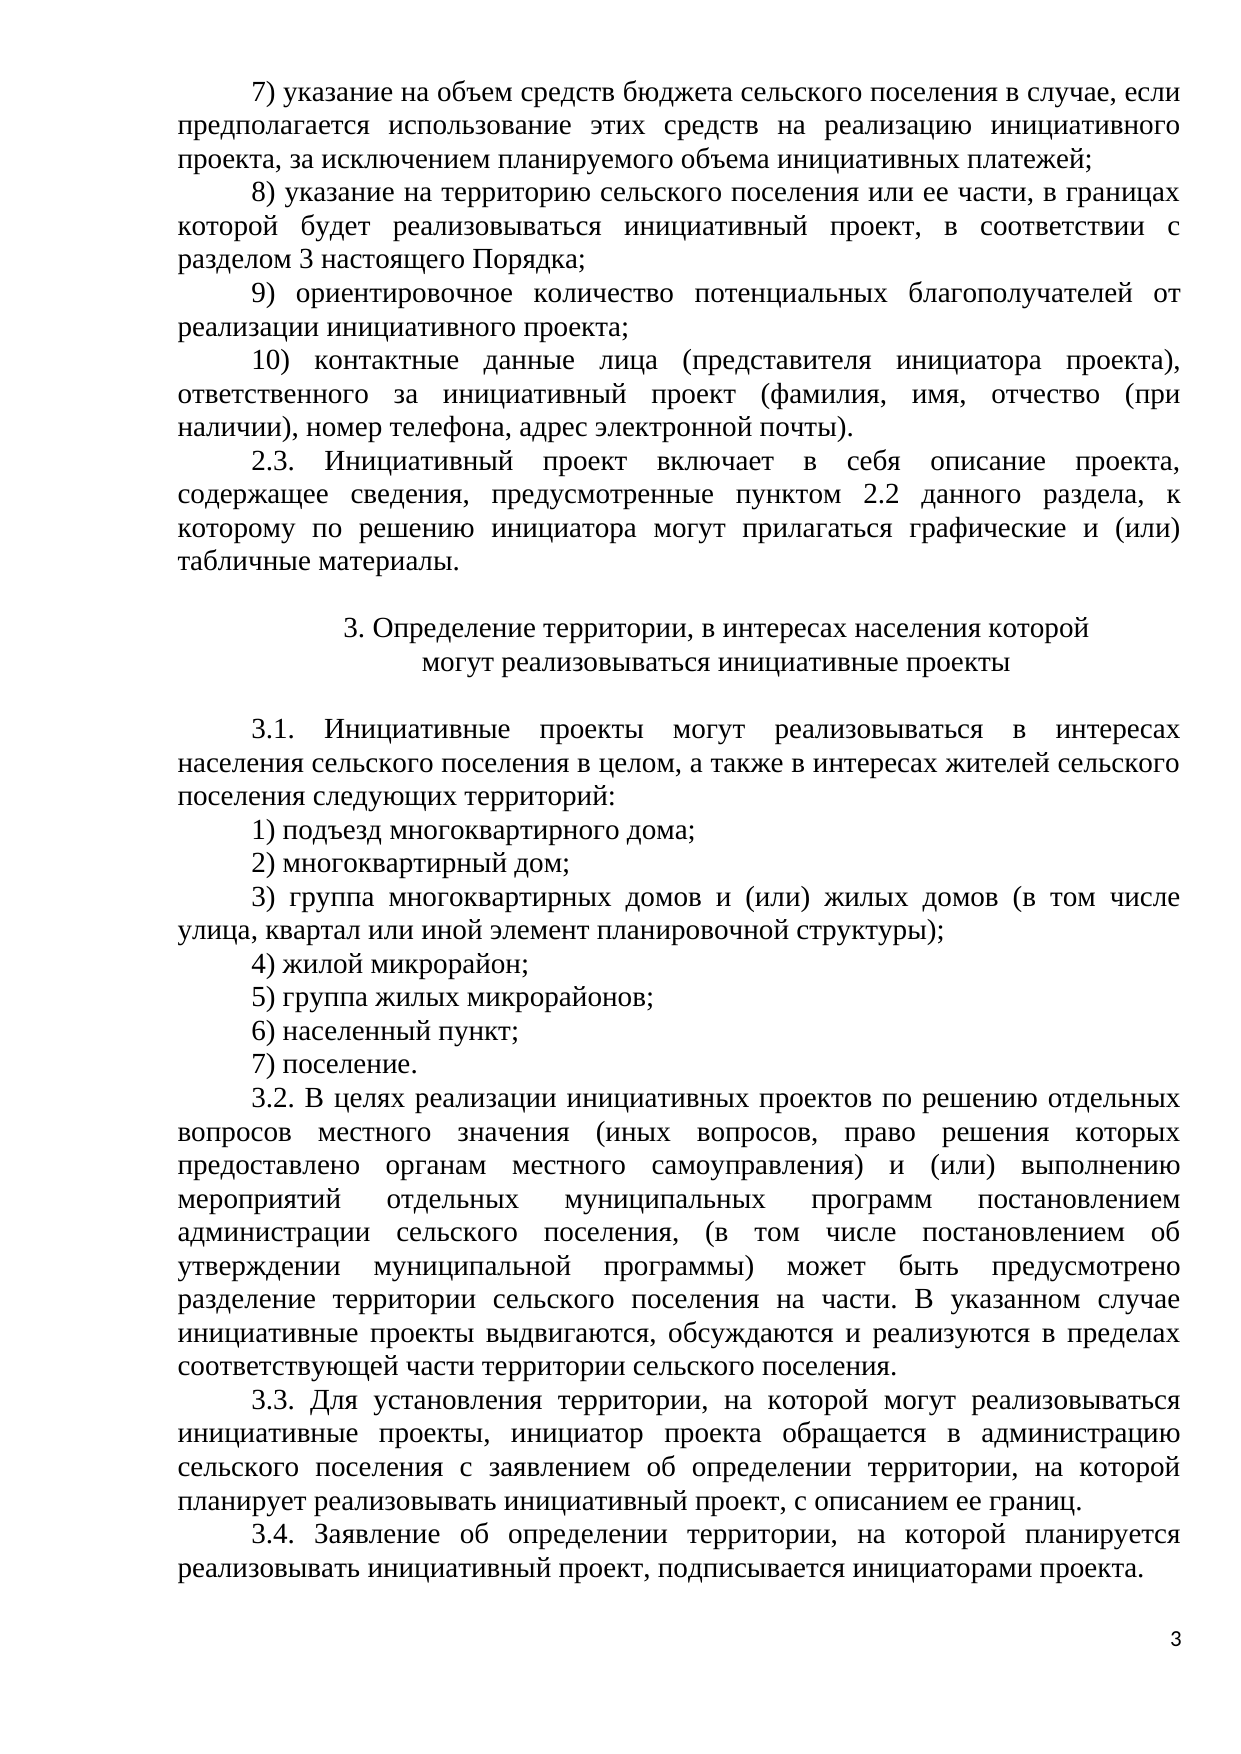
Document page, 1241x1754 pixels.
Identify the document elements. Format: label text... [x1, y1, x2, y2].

text 3.2. В целях реализации инициативных проектов по решению отдельных вопросов местного значения (иных вопросов, право решения которых предоставлено органам местного самоуправления) и (или) выполнению мероприятий отдельных муниципальных программ постановлением администрации сельского поселения, (в том числе постановлением об утверждении муниципальной программы) может быть предусмотрено разделение территории сельского поселения на части. В указанном случае инициативные проекты выдвигаются, обсуждаются и реализуются в пределах соответствующей части территории сельского поселения. [177, 1080, 1181, 1382]
text 7) указание на объем средств бюджета сельского поселения в случае, если предполагается использование этих средств на реализацию инициативного проекта, за исключением планируемого объема инициативных платежей; [177, 74, 1181, 174]
text 4) жилой микрорайон; [177, 946, 1181, 979]
text 2.3. Инициативный проект включает в себя описание проекта, содержащее сведения, предусмотренные пунктом 2.2 данного раздела, к которому по решению инициатора могут прилагаться графические и (или) табличные материалы. [177, 443, 1181, 577]
text 2) многоквартирный дом; [177, 845, 1181, 879]
text 8) указание на территорию сельского поселения или ее части, в границах которой будет реализовываться инициативный проект, в соответствии с разделом 3 настоящего Порядка; [177, 174, 1181, 275]
text 3.1. Инициативные проекты могут реализовываться в интересах населения сельского поселения в целом, а также в интересах жителей сельского поселения следующих территорий: [177, 711, 1181, 812]
text 1) подъезд многоквартирного дома; [177, 812, 1181, 845]
title могут реализовываться инициативные проекты [177, 644, 1181, 678]
text 5) группа жилых микрорайонов; [177, 979, 1181, 1013]
text 6) населенный пункт; [177, 1013, 1181, 1047]
text 10) контактные данные лица (представителя инициатора проекта), ответственного за инициативный проект (фамилия, имя, отчество (при наличии), номер телефона, адрес электронной почты). [177, 342, 1181, 443]
text 3.4. Заявление об определении территории, на которой планируется реализовывать инициативный проект, подписывается инициаторами проекта. [177, 1516, 1181, 1583]
title 3. Определение территории, в интересах населения которой [177, 611, 1181, 644]
text 3.3. Для установления территории, на которой могут реализовываться инициативные проекты, инициатор проекта обращается в администрацию сельского поселения с заявлением об определении территории, на которой планирует реализовывать инициативный проект, с описанием ее границ. [177, 1382, 1181, 1516]
text 7) поселение. [177, 1047, 1181, 1080]
text 3) группа многоквартирных домов и (или) жилых домов (в том числе улица, квартал или иной элемент планировочной структуры); [177, 879, 1181, 946]
text 9) ориентировочное количество потенциальных благополучателей от реализации инициативного проекта; [177, 275, 1181, 342]
